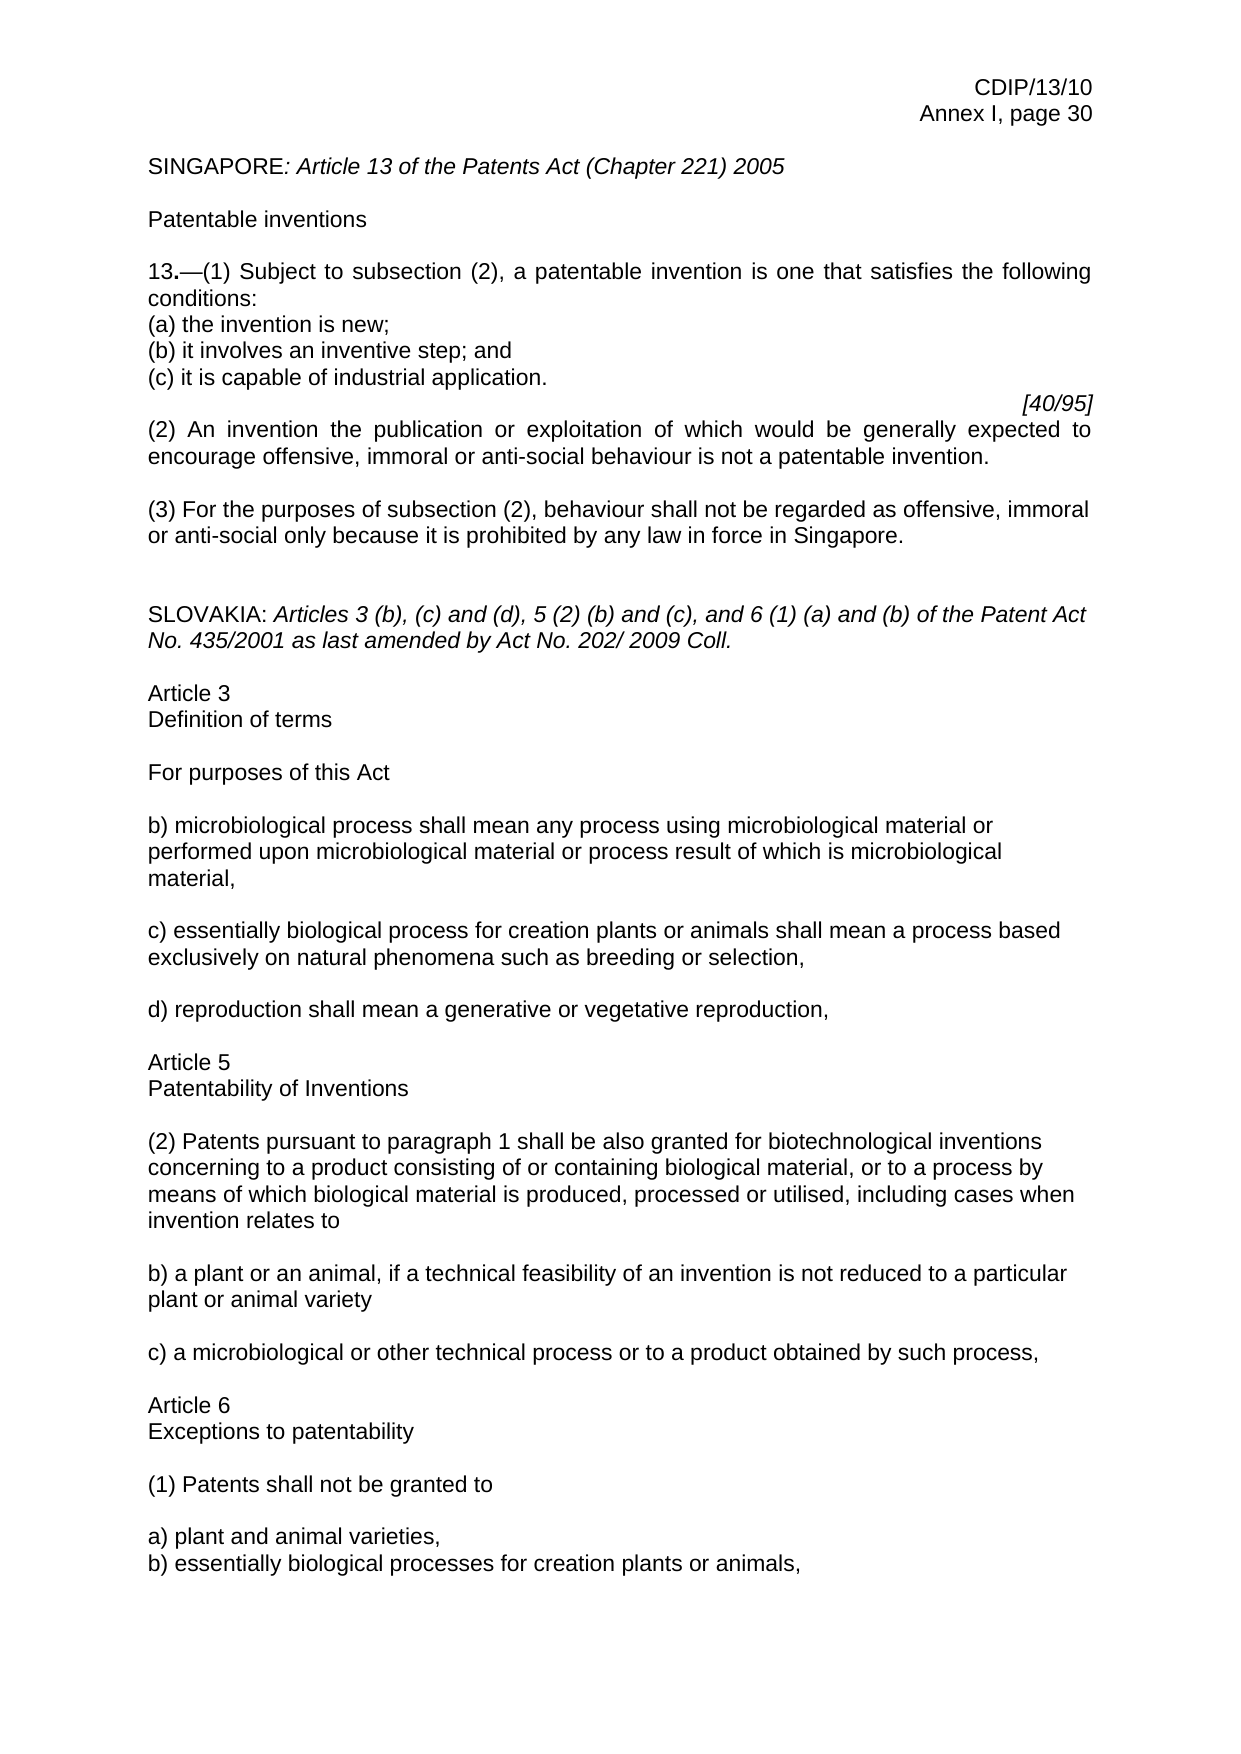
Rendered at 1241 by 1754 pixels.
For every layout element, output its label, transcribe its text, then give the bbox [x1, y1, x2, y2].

text Article 6 [148, 1392, 1093, 1418]
text Exceptions to patentability [148, 1418, 1093, 1444]
text (1) Patents shall not be granted to [148, 1471, 1093, 1497]
text (3) For the purposes of subsection (2), behaviour shall not be regarded as offensive, immoral or anti-social only because it is prohibited by any law in force in . [148, 496, 1093, 548]
text b) a plant or an animal, if a technical feasibility of an invention is not reduced to a particular plant or animal variety [148, 1260, 1093, 1312]
text (b) it involves an inventive step; and [148, 337, 1093, 364]
text a) plant and animal varieties, [148, 1523, 1093, 1550]
text b) microbiological process shall mean any process using microbiological material or performed upon microbiological material or process result of which is microbiological material, [148, 812, 1093, 891]
text For purposes of this Act [148, 759, 1093, 785]
text Article 3 [148, 680, 1093, 706]
text : Articles 3 (b), (c) and (d), 5 (2) (b) and (c), and 6 (1) (a) and (b) of the Patent Act No. 435/2001 as last amended by Act No. 202/ 2009 Coll. [148, 601, 1093, 654]
text (2) An invention the publication or exploitation of which would be generally expected to encourage offensive, immoral or anti-social behaviour is not a patentable invention. [148, 416, 1093, 469]
text (a) the invention is new; [148, 311, 1093, 337]
text Article 5 [148, 1049, 1093, 1075]
text b) essentially biological processes for creation plants or animals, [148, 1550, 1093, 1576]
text (c) it is capable of industrial application. [148, 364, 1093, 390]
text d) reproduction shall mean a generative or vegetative reproduction, [148, 996, 1093, 1023]
text Definition of terms [148, 706, 1093, 733]
text c) a microbiological or other technical process or to a product obtained by such process, [148, 1339, 1093, 1365]
text c) essentially biological process for creation plants or animals shall mean a process based exclusively on natural phenomena such as breeding or selection, [148, 917, 1093, 970]
text (2) Patents pursuant to paragraph 1 shall be also granted for biotechnological inventions concerning to a product consisting of or containing biological material, or to a process by means of which biological material is produced, processed or utilised, including cases when invention relates to [148, 1128, 1093, 1233]
text 13.—(1) Subject to subsection (2), a patentable invention is one that satisfies the following conditions: [148, 258, 1093, 311]
text Patentability of Inventions [148, 1075, 1093, 1102]
text : Article 13 of the Patents Act (Chapter 221) 2005 [148, 153, 1093, 179]
text Patentable inventions [148, 206, 1093, 232]
text [40/95] [148, 390, 1093, 416]
